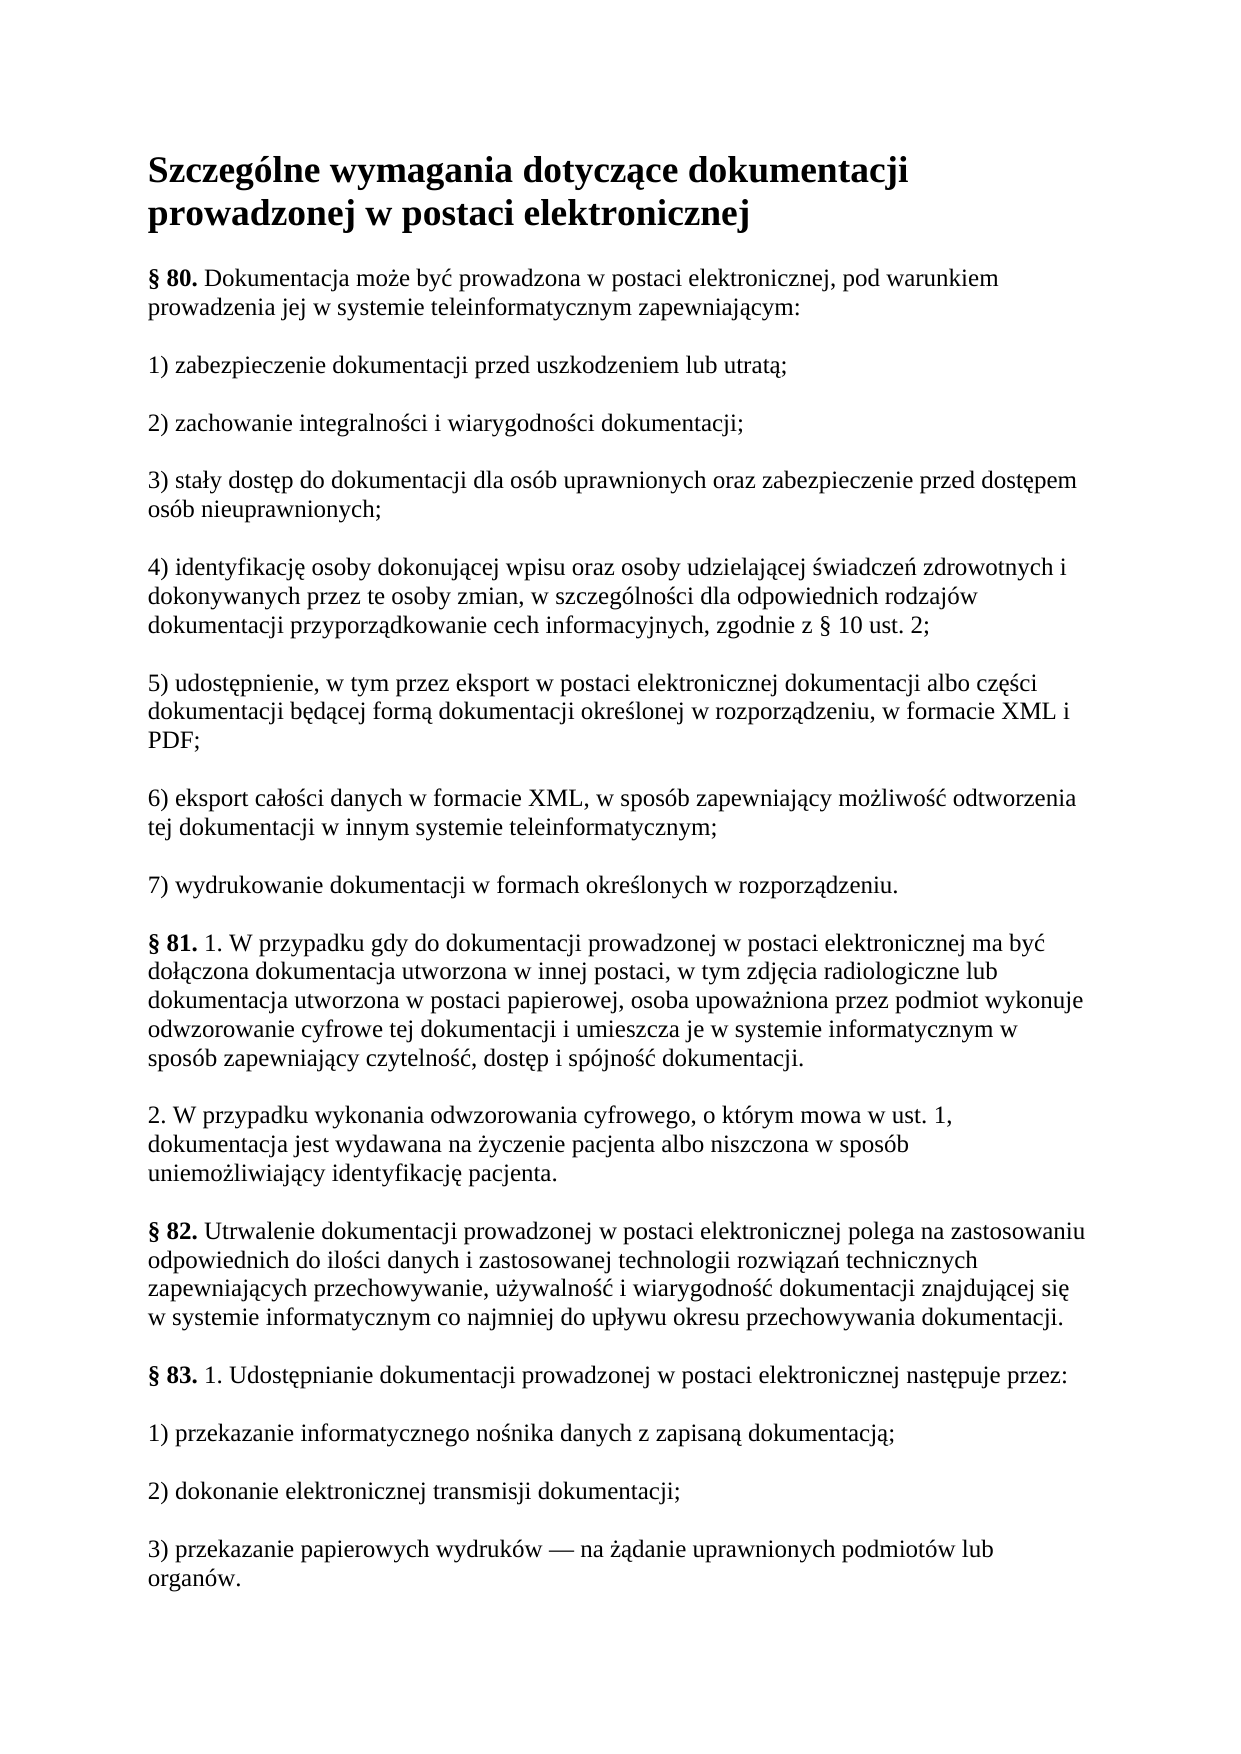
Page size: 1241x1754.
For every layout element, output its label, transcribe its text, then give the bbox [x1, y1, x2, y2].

text 1) przekazanie informatycznego nośnika danych z zapisaną dokumentacją; [148, 1418, 1093, 1447]
text § 83. 1. Udostępnianie dokumentacji prowadzonej w postaci elektronicznej następuje przez: [148, 1360, 1093, 1389]
text § 81. 1. W przypadku gdy do dokumentacji prowadzonej w postaci elektronicznej ma być dołączona dokumentacja utworzona w innej postaci, w tym zdjęcia radiologiczne lub dokumentacja utworzona w postaci papierowej, osoba upoważniona przez podmiot wykonuje odwzorowanie cyfrowe tej dokumentacji i umieszcza je w systemie informatycznym w sposób zapewniający czytelność, dostęp i spójność dokumentacji. [148, 928, 1093, 1071]
text 6) eksport całości danych w formacie XML, w sposób zapewniający możliwość odtworzenia tej dokumentacji w innym systemie teleinformatycznym; [148, 783, 1093, 841]
text 3) przekazanie papierowych wydruków — na żądanie uprawnionych podmiotów lub organów. [148, 1534, 1093, 1591]
text 1) zabezpieczenie dokumentacji przed uszkodzeniem lub utratą; [148, 350, 1093, 378]
text 3) stały dostęp do dokumentacji dla osób uprawnionych oraz zabezpieczenie przed dostępem osób nieuprawnionych; [148, 466, 1093, 523]
text § 80. Dokumentacja może być prowadzona w postaci elektronicznej, pod warunkiem prowadzenia jej w systemie teleinformatycznym zapewniającym: [148, 263, 1093, 321]
text 2) dokonanie elektronicznej transmisji dokumentacji; [148, 1476, 1093, 1505]
text 5) udostępnienie, w tym przez eksport w postaci elektronicznej dokumentacji albo części dokumentacji będącej formą dokumentacji określonej w rozporządzeniu, w formacie XML i PDF; [148, 668, 1093, 754]
subtitle Szczególne wymagania dotyczące dokumentacji prowadzonej w postaci elektronicznej [148, 148, 1093, 234]
text 4) identyfikację osoby dokonującej wpisu oraz osoby udzielającej świadczeń zdrowotnych i dokonywanych przez te osoby zmian, w szczególności dla odpowiednich rodzajów dokumentacji przyporządkowanie cech informacyjnych, zgodnie z § 10 ust. 2; [148, 552, 1093, 638]
text 2) zachowanie integralności i wiarygodności dokumentacji; [148, 408, 1093, 436]
text § 82. Utrwalenie dokumentacji prowadzonej w postaci elektronicznej polega na zastosowaniu odpowiednich do ilości danych i zastosowanej technologii rozwiązań technicznych zapewniających przechowywanie, używalność i wiarygodność dokumentacji znajdującej się w systemie informatycznym co najmniej do upływu okresu przechowywania dokumentacji. [148, 1216, 1093, 1331]
text 2. W przypadku wykonania odwzorowania cyfrowego, o którym mowa w ust. 1, dokumentacja jest wydawana na życzenie pacjenta albo niszczona w sposób uniemożliwiający identyfikację pacjenta. [148, 1101, 1093, 1187]
text 7) wydrukowanie dokumentacji w formach określonych w rozporządzeniu. [148, 870, 1093, 898]
